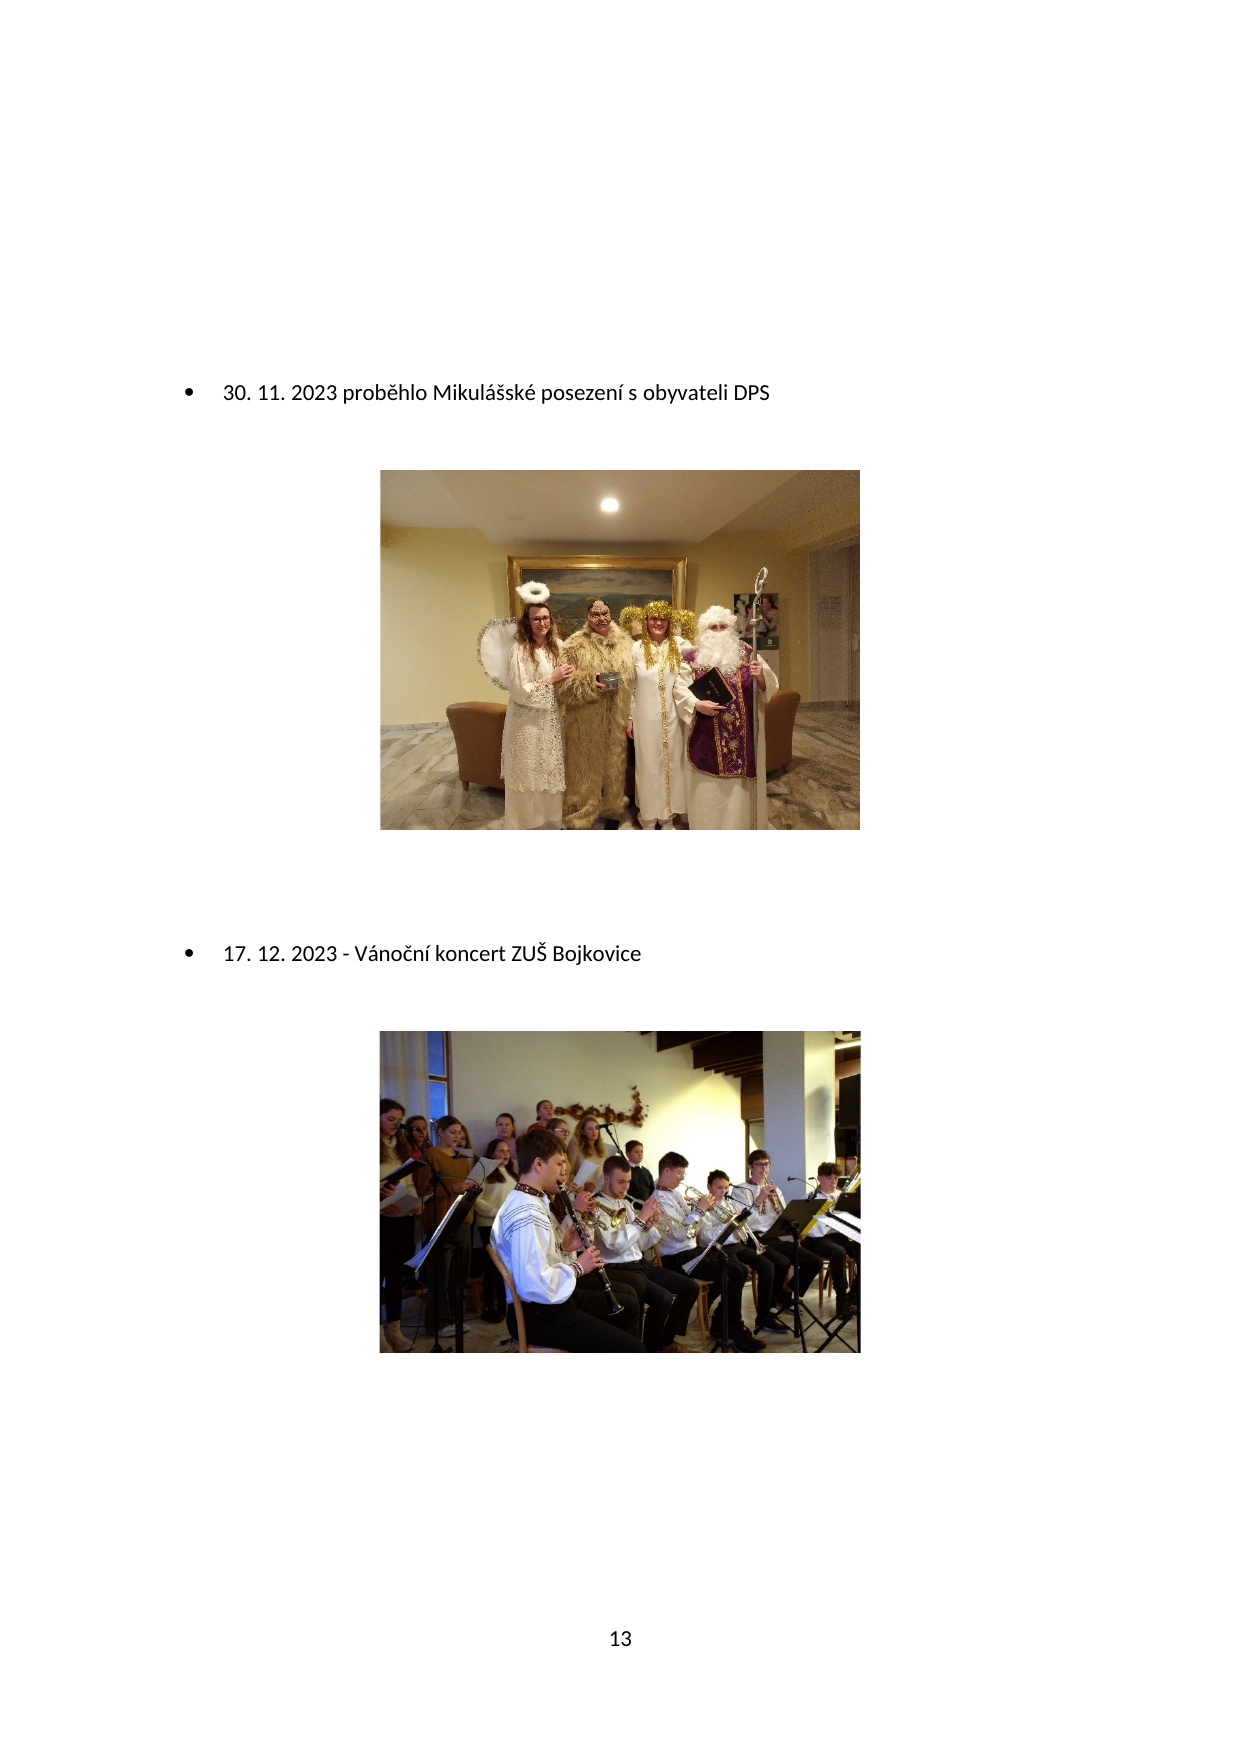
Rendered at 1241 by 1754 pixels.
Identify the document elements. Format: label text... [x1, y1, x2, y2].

picture [379, 1031, 861, 1353]
list 30. 11. 2023 proběhlo Mikulášské posezení s obyvateli DPS [185, 378, 1093, 406]
picture [380, 470, 860, 830]
list 17. 12. 2023 - Vánoční koncert ZUŠ Bojkovice [185, 939, 1093, 967]
